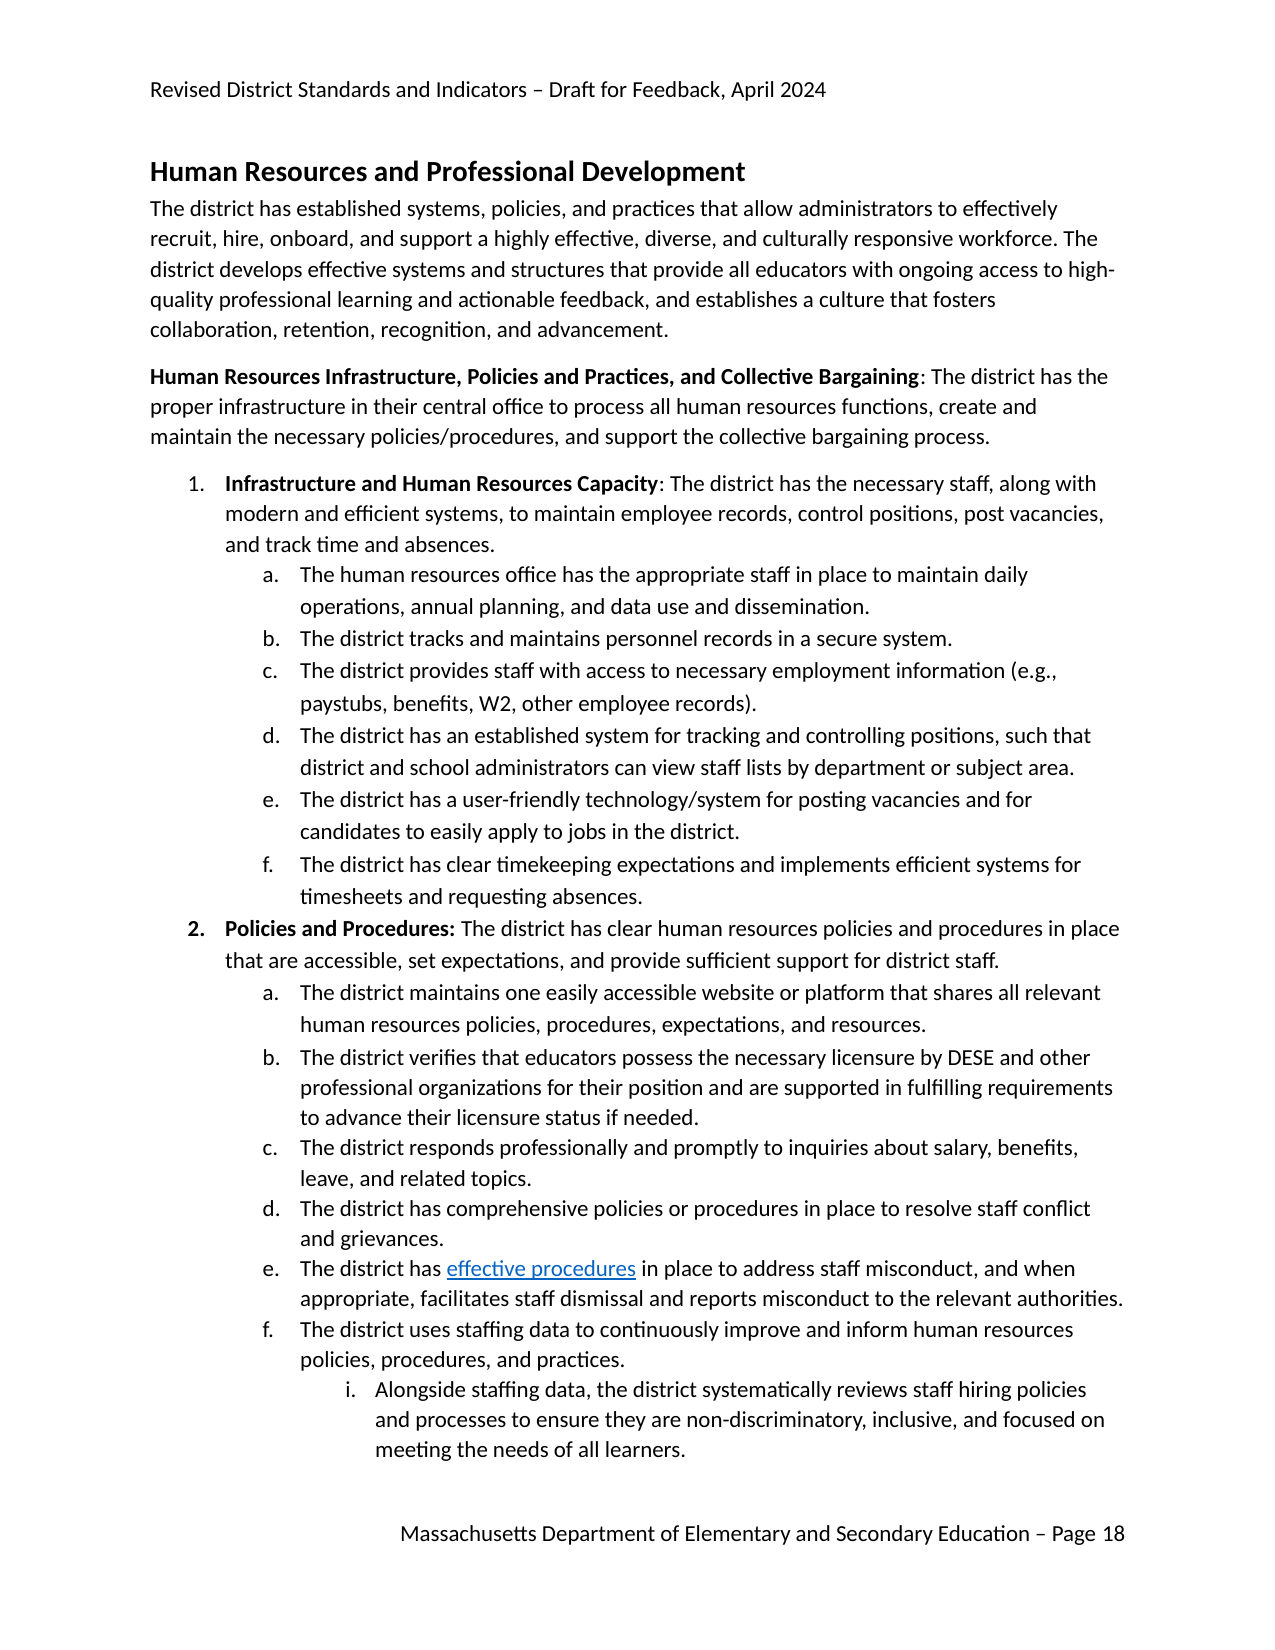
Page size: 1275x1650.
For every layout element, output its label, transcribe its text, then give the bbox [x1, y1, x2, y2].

list Alongside staffing data, the district systematically reviews staff hiring policies and processes to ensure they are non-discriminatory, inclusive, and focused on meeting the needs of all learners. [356, 1375, 1125, 1463]
list The district responds professionally and promptly to inquiries about salary, benefits, leave, and related topics. [262, 1133, 1125, 1192]
list The district has an established system for tracking and controlling positions, such that district and school administrators can view staff lists by department or subject area. [262, 721, 1125, 781]
list The district uses staffing data to continuously improve and inform human resources policies, procedures, and practices. [262, 1315, 1125, 1373]
subtitle Human Resources and Professional Development [150, 153, 1125, 189]
list Policies and Procedures: The district has clear human resources policies and procedures in place that are accessible, set expectations, and provide sufficient support for district staff. [187, 914, 1125, 974]
list The district has comprehensive policies or procedures in place to resolve staff conflict and grievances. [262, 1194, 1125, 1252]
list The district tracks and maintains personnel records in a secure system. [262, 624, 1125, 652]
text The district has established systems, policies, and practices that allow administrators to effectively recruit, hire, onboard, and support a highly effective, diverse, and culturally responsive workforce. The district develops effective systems and structures that provide all educators with ongoing access to high-quality professional learning and actionable feedback, and establishes a culture that fosters collaboration, retention, recognition, and advancement. [150, 194, 1125, 343]
list The district has clear timekeeping expectations and implements efficient systems for timesheets and requesting absences. [262, 850, 1125, 910]
list The human resources office has the appropriate staff in place to maintain daily operations, annual planning, and data use and dissemination. [262, 560, 1125, 620]
list The district has effective procedures in place to address staff misconduct, and when appropriate, facilitates staff dismissal and reports misconduct to the relevant authorities. [262, 1254, 1125, 1312]
text Human Resources Infrastructure, Policies and Practices, and Collective Bargaining: The district has the proper infrastructure in their central office to process all human resources functions, create and maintain the necessary policies/procedures, and support the collective bargaining process. [150, 362, 1125, 451]
list The district has a user-friendly technology/system for posting vacancies and for candidates to easily apply to jobs in the district. [262, 785, 1125, 846]
list The district provides staff with access to necessary employment information (e.g., paystubs, benefits, W2, other employee records). [262, 657, 1125, 717]
list The district verifies that educators possess the necessary licensure by DESE and other professional organizations for their position and are supported in fulfilling requirements to advance their licensure status if needed. [262, 1043, 1125, 1131]
list The district maintains one easily accessible website or platform that shares all relevant human resources policies, procedures, expectations, and resources. [262, 978, 1125, 1039]
list Infrastructure and Human Resources Capacity: The district has the necessary staff, along with modern and efficient systems, to maintain employee records, control positions, post vacancies, and track time and absences. [187, 469, 1125, 558]
